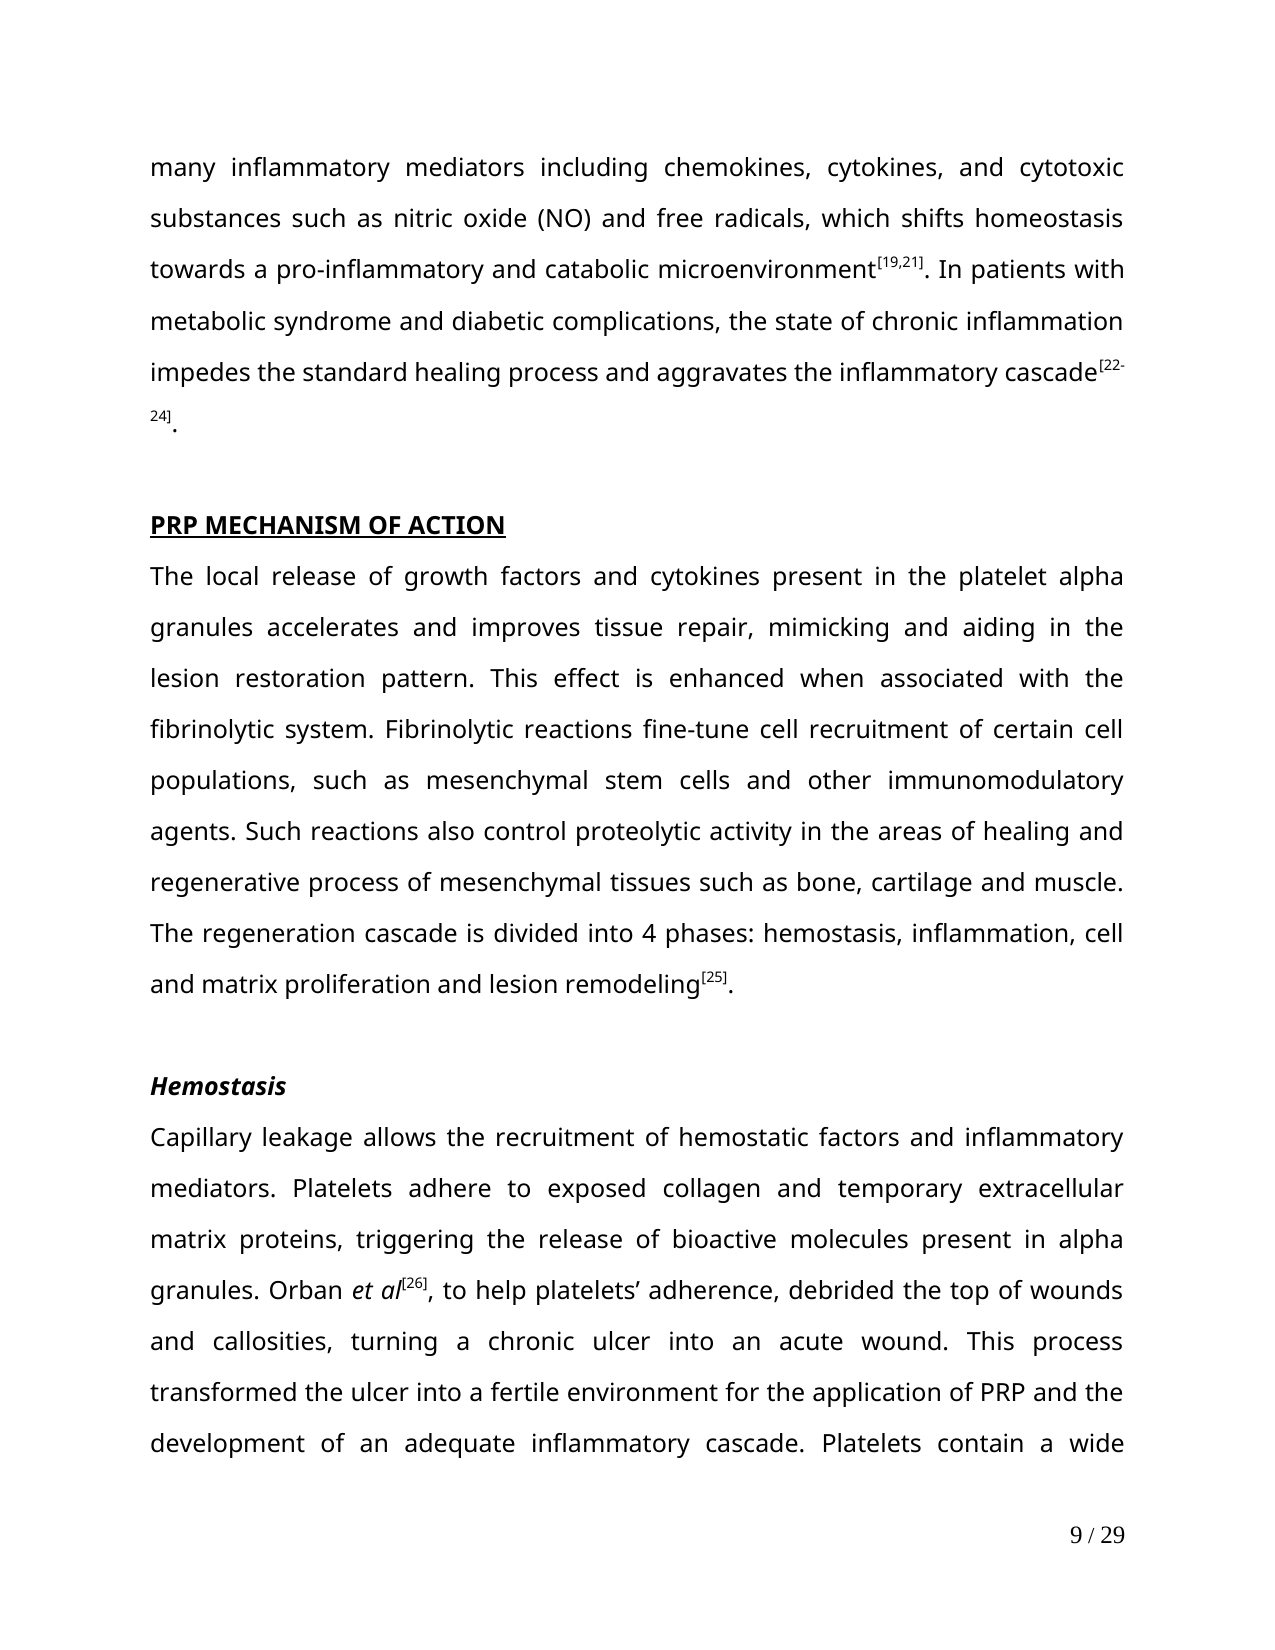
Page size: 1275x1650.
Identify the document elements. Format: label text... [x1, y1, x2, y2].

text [150, 1120, 1125, 1460]
text The local release of growth factors and cytokines present in the platelet alpha granules accelerates and improves tissue repair, mimicking and aiding in the lesion restoration pattern. This effect is enhanced when associated with the fibrinolytic system. Fibrinolytic reactions fine-tune cell recruitment of certain cell populations, such as mesenchymal stem cells and other immunomodulatory agents. Such reactions also control proteolytic activity in the areas of healing and regenerative process of mesenchymal tissues such as bone, cartilage and muscle. The regeneration cascade is divided into 4 phases: hemostasis, inflammation, cell and matrix proliferation and lesion remodeling[25]. [150, 558, 1125, 1001]
text Hemostasis [150, 1069, 1125, 1103]
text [150, 150, 1125, 439]
text PRP MECHANISM OF ACTION [150, 507, 1125, 541]
